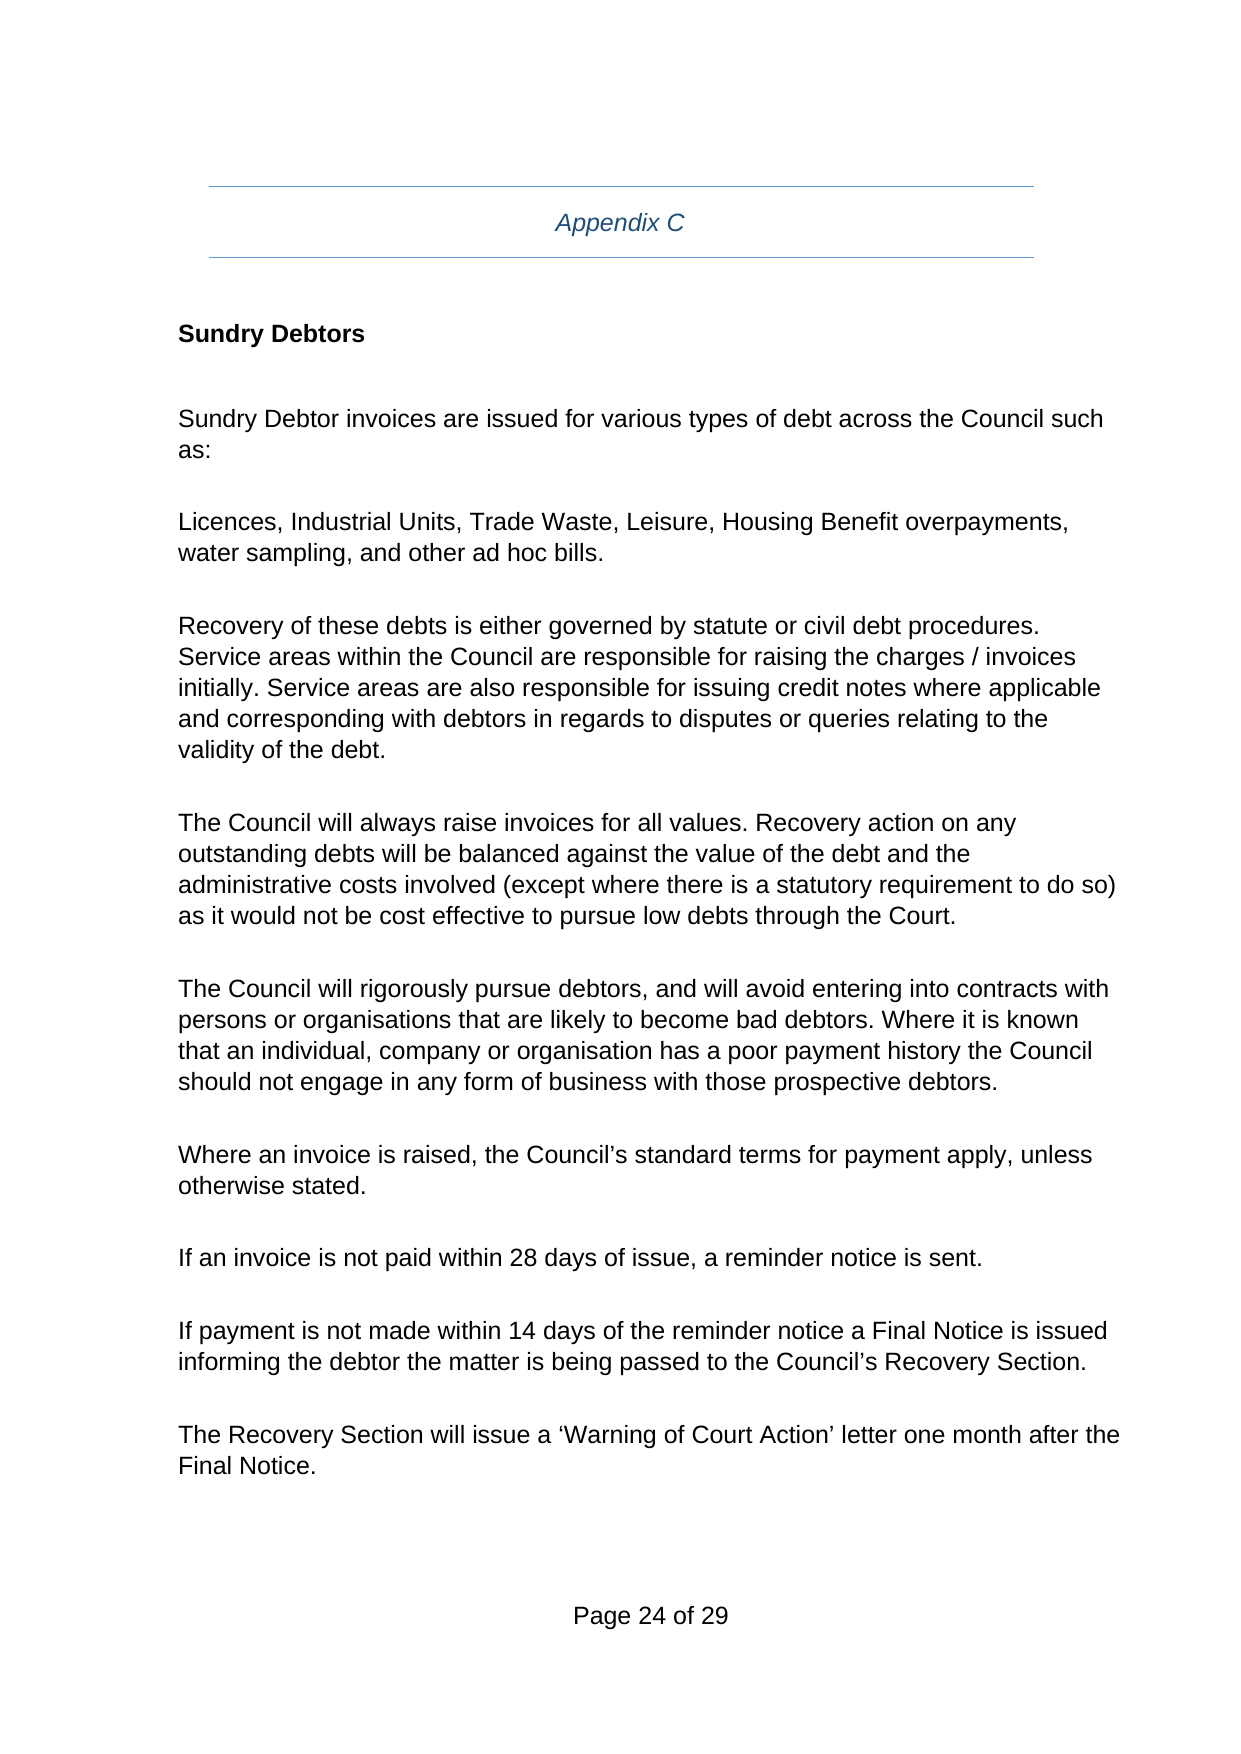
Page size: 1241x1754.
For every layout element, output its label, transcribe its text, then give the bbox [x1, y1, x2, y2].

text Licences, Industrial Units, Trade Waste, Leisure, Housing Benefit overpayments, water sampling, and other ad hoc bills. [178, 507, 1123, 567]
text Where an invoice is raised, the Council’s standard terms for payment apply, unless otherwise stated. [178, 1140, 1123, 1199]
subtitle Appendix C [208, 187, 1034, 258]
text Sundry Debtor invoices are issued for various types of debt across the Council such as: [178, 404, 1123, 463]
text If payment is not made within 14 days of the reminder notice a Final Notice is issued informing the debtor the matter is being passed to the Council’s Recovery Section. [178, 1316, 1123, 1376]
text If an invoice is not paid within 28 days of issue, a reminder notice is sent. [178, 1243, 1123, 1272]
text The Recovery Section will issue a ‘Warning of Court Action’ letter one month after the Final Notice. [178, 1420, 1123, 1480]
text Recovery of these debts is either governed by statute or civil debt procedures. Service areas within the Council are responsible for raising the charges / invoices initially. Service areas are also responsible for issuing credit notes where applicable and corresponding with debtors in regards to disputes or queries relating to the validity of the debt. [178, 611, 1123, 764]
text The Council will always raise invoices for all values. Recovery action on any outstanding debts will be balanced against the value of the debt and the administrative costs involved (except where there is a statutory requirement to do so) as it would not be cost effective to pursue low debts through the Court. [178, 808, 1123, 930]
subtitle Sundry Debtors [178, 319, 1117, 348]
text The Council will rigorously pursue debtors, and will avoid entering into contracts with persons or organisations that are likely to become bad debtors. Where it is known that an individual, company or organisation has a poor payment history the Council should not engage in any form of business with those prospective debtors. [178, 974, 1123, 1096]
